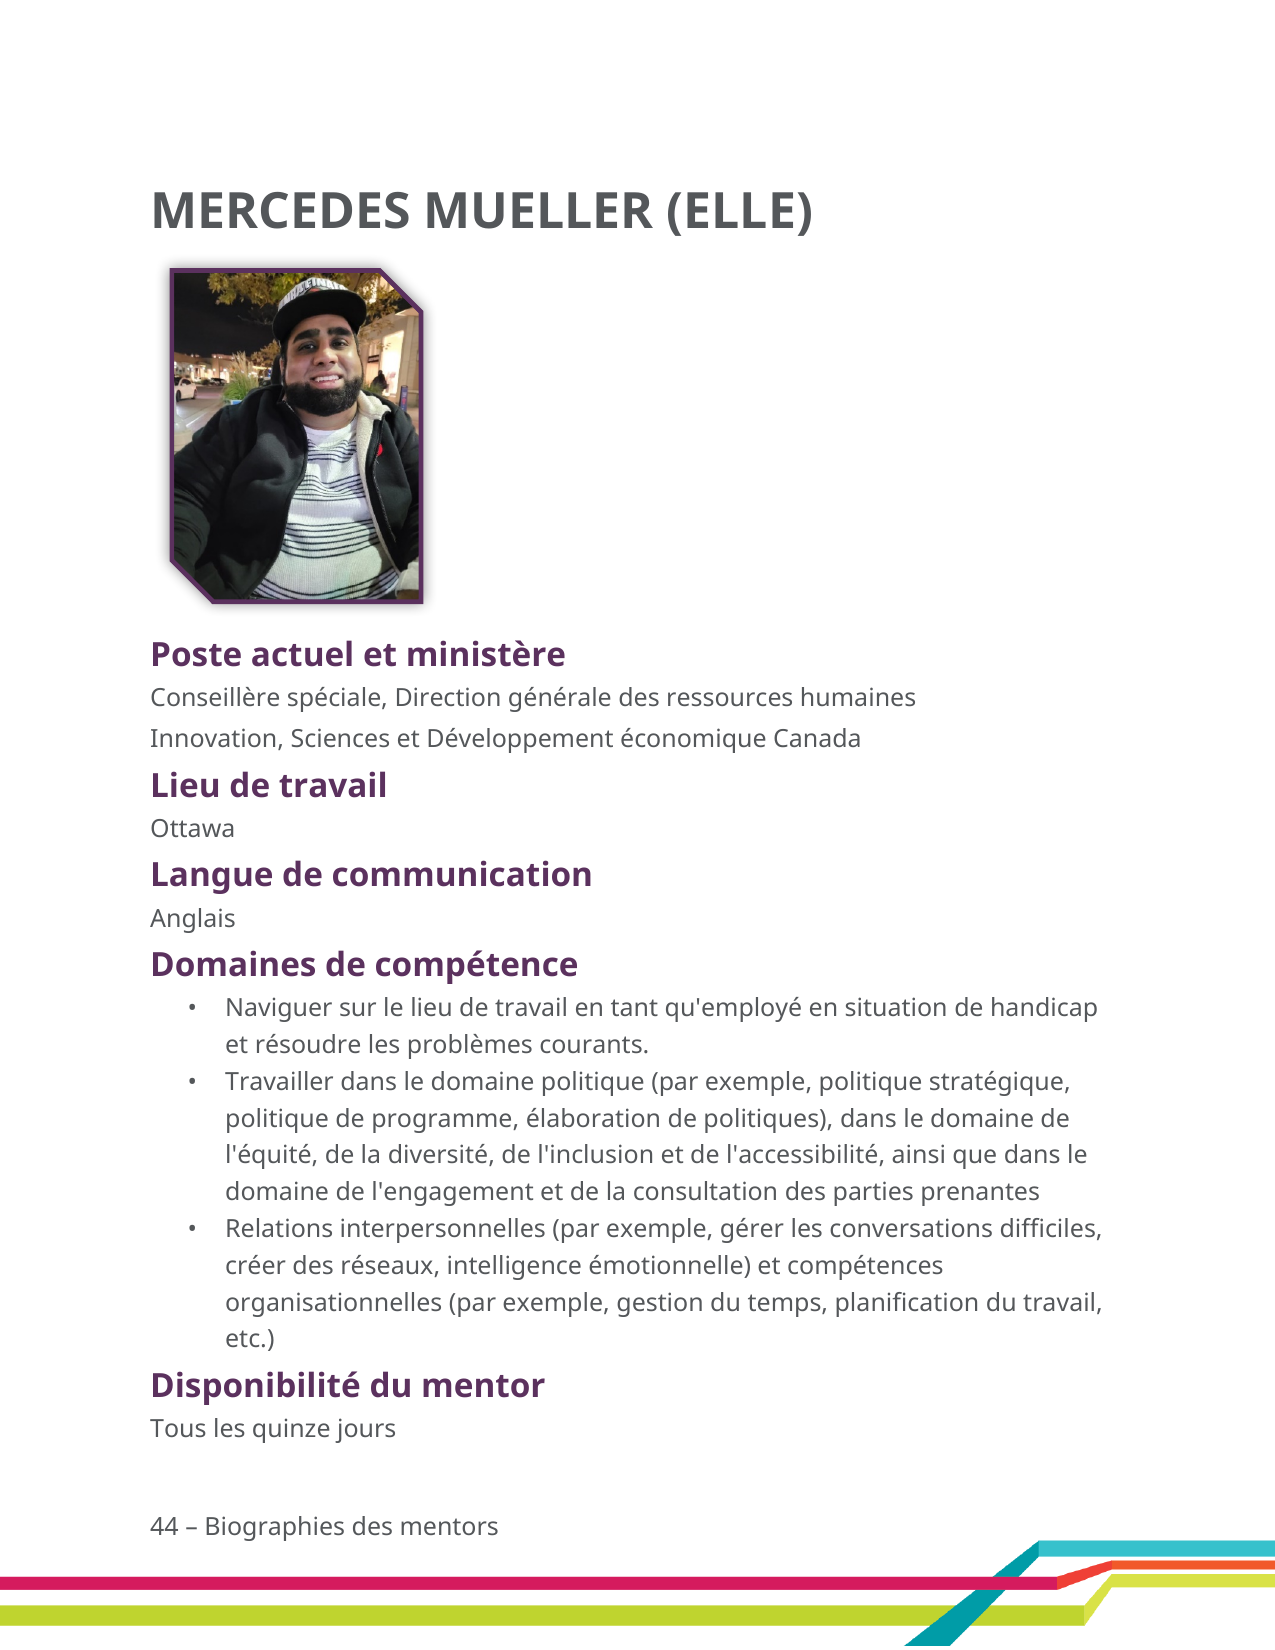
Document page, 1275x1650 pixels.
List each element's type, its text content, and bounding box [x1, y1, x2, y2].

list Relations interpersonnelles (par exemple, gérer les conversations difficiles, créer des réseaux, intelligence émotionnelle) et compétences organisationnelles (par exemple, gestion du temps, planification du travail, etc.) [187, 1211, 1125, 1355]
list Travailler dans le domaine politique (par exemple, politique stratégique, politique de programme, élaboration de politiques), dans le domaine de l'équité, de la diversité, de l'inclusion et de l'accessibilité, ainsi que dans le domaine de l'engagement et de la consultation des parties prenantes [187, 1064, 1125, 1208]
subtitle Langue de communication [150, 851, 1125, 897]
text Conseillère spéciale, Direction générale des ressources humaines [150, 679, 1125, 713]
picture [0, 1540, 1275, 1646]
text Innovation, Sciences et Développement économique Canada [150, 720, 1125, 754]
subtitle MERCEDES MUELLER (ELLE) [150, 175, 1125, 243]
subtitle Disponibilité du mentor [150, 1362, 1125, 1407]
subtitle Poste actuel et ministère [150, 631, 1125, 676]
subtitle Lieu de travail [150, 761, 1125, 807]
text Anglais [150, 900, 1125, 934]
text Tous les quinze jours [150, 1411, 1125, 1445]
picture [175, 273, 418, 599]
text Ottawa [150, 810, 1125, 844]
subtitle Domaines de compétence [150, 941, 1125, 987]
list Naviguer sur le lieu de travail en tant qu'employé en situation de handicap et résoudre les problèmes courants. [187, 990, 1125, 1061]
